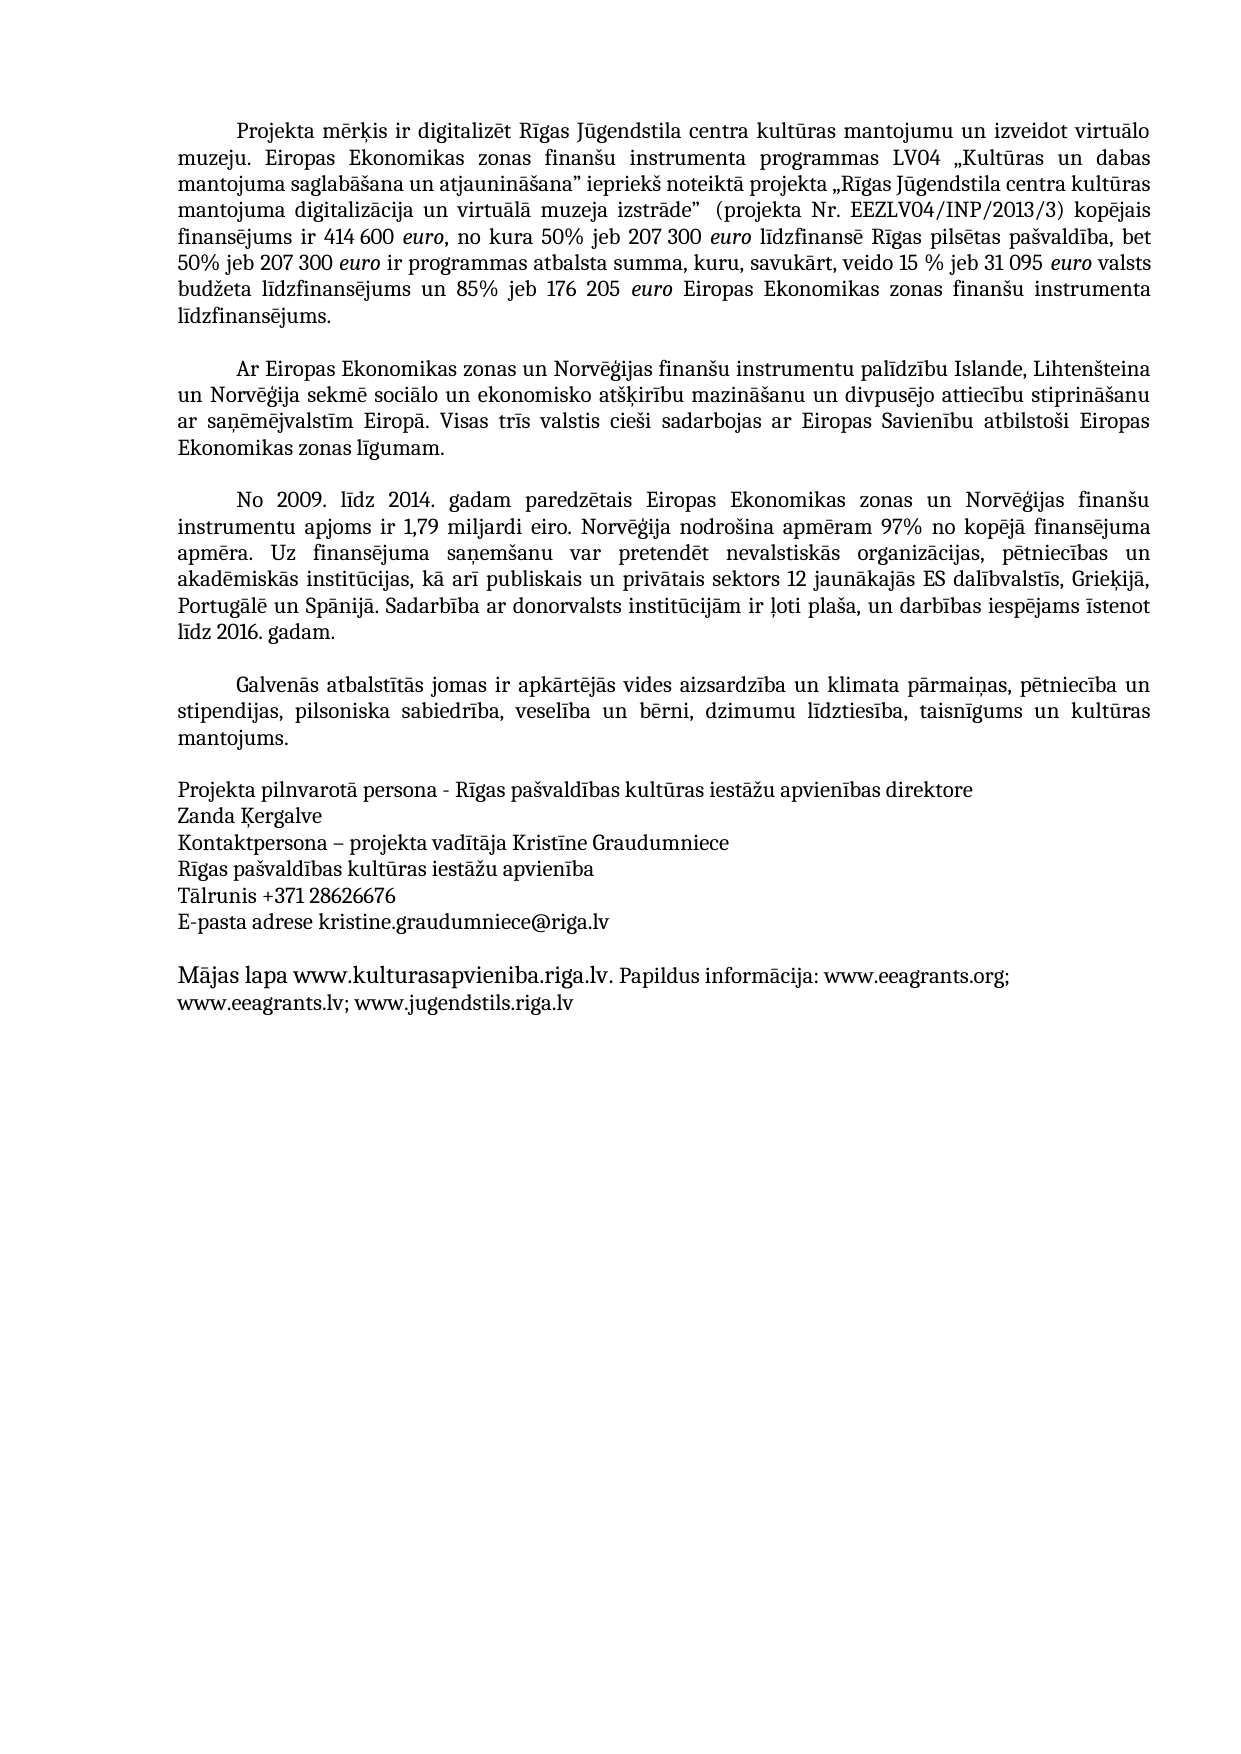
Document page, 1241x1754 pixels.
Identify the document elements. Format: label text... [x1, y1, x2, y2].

text Mājas lapa www.kulturasapvieniba.riga.lv. Papildus informācija: www.eeagrants.org; www.eeagrants.lv; www.jugendstils.riga.lv [177, 961, 1152, 1017]
text Projekta pilnvarotā persona - Rīgas pašvaldības kultūras iestāžu apvienības direktore [177, 777, 1152, 803]
text Kontaktpersona – projekta vadītāja Kristīne Graudumniece [177, 830, 1152, 856]
text Galvenās atbalstītās jomas ir apkārtējās vides aizsardzība un klimata pārmaiņas, pētniecība un stipendijas, pilsoniska sabiedrība, veselība un bērni, dzimumu līdztiesība, taisnīgums un kultūras mantojums. [177, 672, 1152, 751]
text No 2009. līdz 2014. gadam paredzētais Eiropas Ekonomikas zonas un Norvēģijas finanšu instrumentu apjoms ir 1,79 miljardi eiro. Norvēģija nodrošina apmēram 97% no kopējā finansējuma apmēra. Uz finansējuma saņemšanu var pretendēt nevalstiskās organizācijas, pētniecības un akadēmiskās institūcijas, kā arī publiskais un privātais sektors 12 jaunākajās ES dalībvalstīs, Grieķijā, Portugālē un Spānijā. Sadarbība ar donorvalsts institūcijām ir ļoti plaša, un darbības iespējams īstenot līdz 2016. gadam. [177, 487, 1152, 645]
text Tālrunis +371 28626676 [177, 882, 1152, 909]
text Zanda Ķergalve [177, 803, 1152, 830]
text Ar Eiropas Ekonomikas zonas un Norvēģijas finanšu instrumentu palīdzību Islande, Lihtenšteina un Norvēģija sekmē sociālo un ekonomisko atšķirību mazināšanu un divpusējo attiecību stiprināšanu ar saņēmējvalstīm Eiropā. Visas trīs valstis cieši sadarbojas ar Eiropas Savienību atbilstoši Eiropas Ekonomikas zonas līgumam. [177, 355, 1152, 461]
text E-pasta adrese kristine.graudumniece@riga.lv [177, 909, 1152, 935]
text Projekta mērķis ir digitalizēt Rīgas Jūgendstila centra kultūras mantojumu un izveidot virtuālo muzeju. Eiropas Ekonomikas zonas finanšu instrumenta programmas LV04 „Kultūras un dabas mantojuma saglabāšana un atjaunināšana” iepriekš noteiktā projekta „Rīgas Jūgendstila centra kultūras mantojuma digitalizācija un virtuālā muzeja izstrāde” (projekta Nr. EEZLV04/INP/2013/3) kopējais finansējums ir 414 600 euro, no kura 50% jeb 207 300 euro līdzfinansē Rīgas pilsētas pašvaldība, bet 50% jeb 207 300 euro ir programmas atbalsta summa, kuru, savukārt, veido 15 % jeb 31 095 euro valsts budžeta līdzfinansējums un 85% jeb 176 205 euro Eiropas Ekonomikas zonas finanšu instrumenta līdzfinansējums. [177, 118, 1152, 329]
text Rīgas pašvaldības kultūras iestāžu apvienība [177, 856, 1152, 882]
